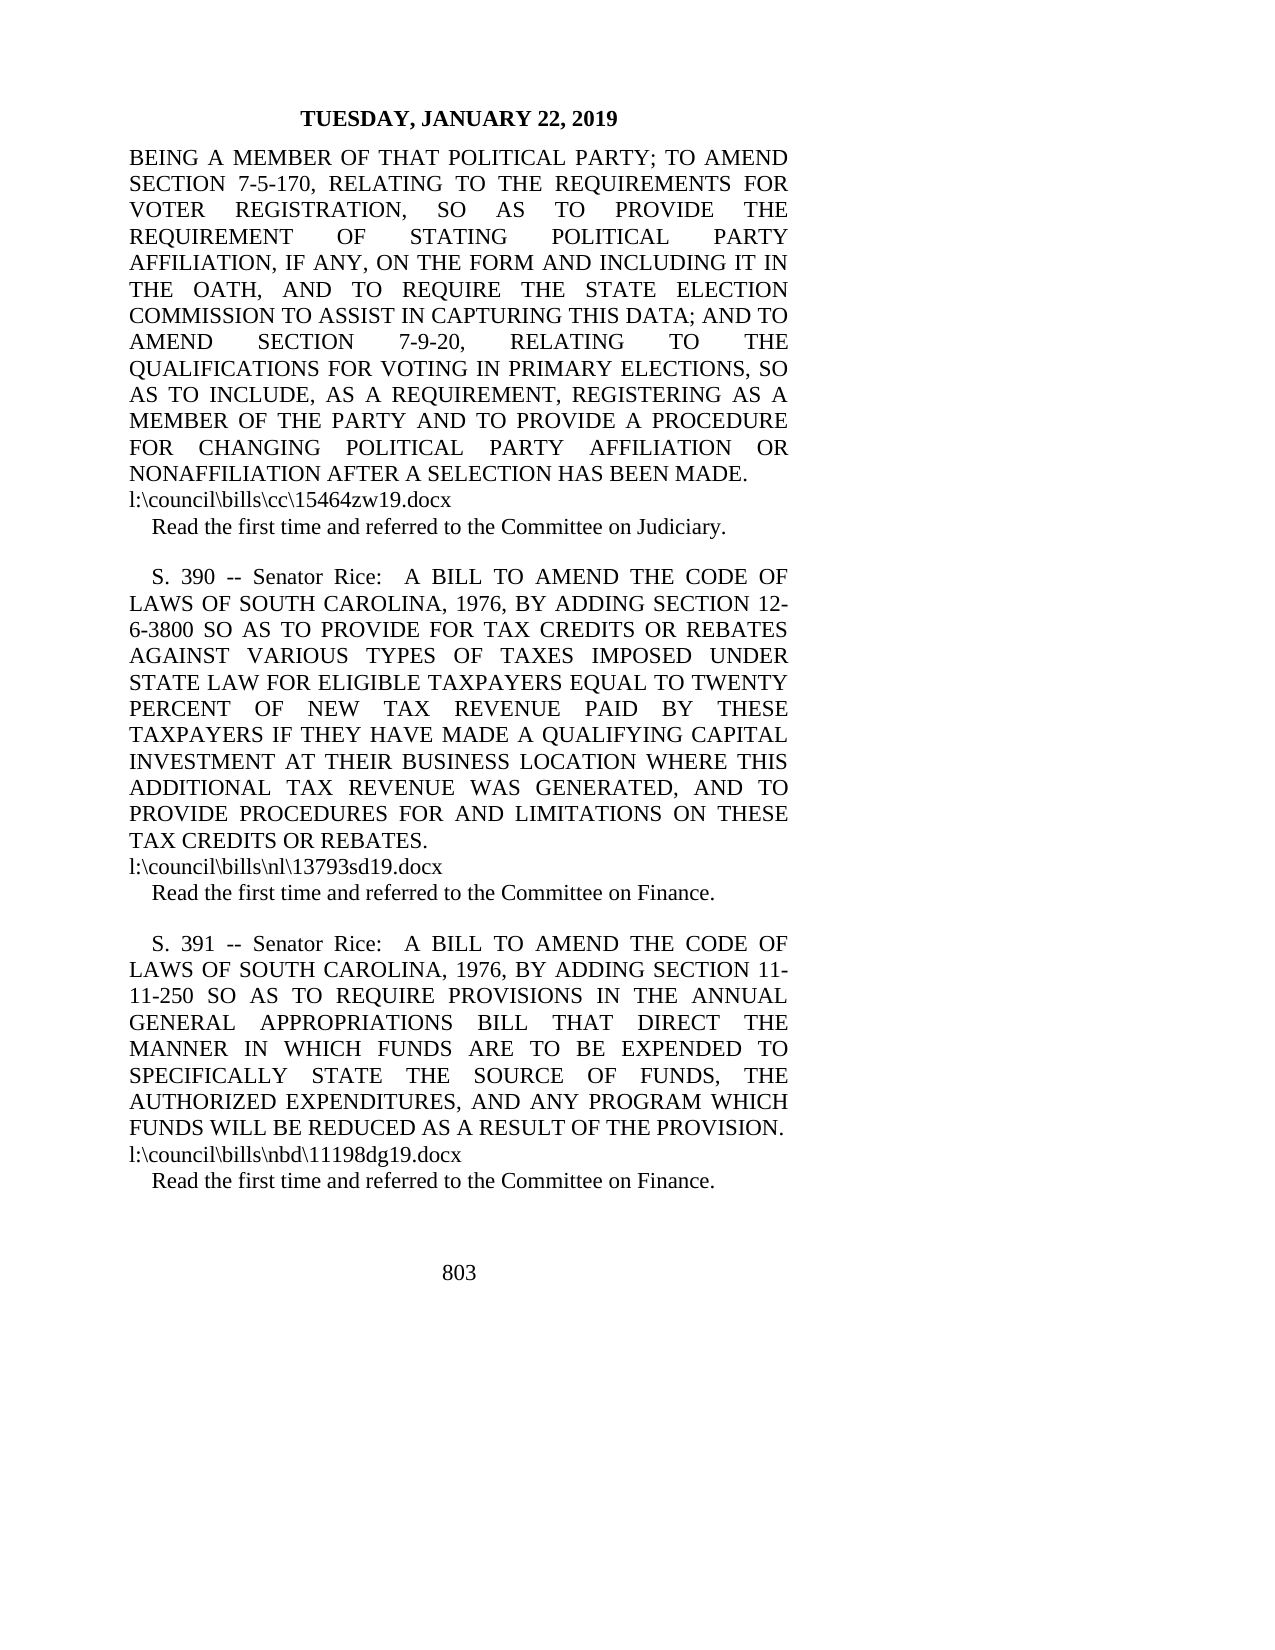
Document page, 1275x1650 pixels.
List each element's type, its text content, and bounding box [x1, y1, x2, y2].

text Read the first time and referred to the Committee on Finance. [129, 1167, 789, 1193]
text l:\council\bills\nbd\11198dg19.docx [129, 1141, 789, 1167]
text Read the first time and referred to the Committee on Finance. [129, 879, 789, 906]
text S. 391 -- Senator Rice: A BILL TO AMEND THE CODE OF LAWS OF SOUTH CAROLINA, 1976, BY ADDING SECTION 11-11-250 SO AS TO REQUIRE PROVISIONS IN THE ANNUAL GENERAL APPROPRIATIONS BILL THAT DIRECT THE MANNER IN WHICH FUNDS ARE TO BE EXPENDED TO SPECIFICALLY STATE THE SOURCE OF FUNDS, THE AUTHORIZED EXPENDITURES, AND ANY PROGRAM WHICH FUNDS WILL BE REDUCED AS A RESULT OF THE PROVISION. [129, 930, 789, 1141]
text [129, 144, 789, 486]
text l:\council\bills\nl\13793sd19.docx [129, 853, 789, 879]
text S. 390 -- Senator Rice: A BILL TO AMEND THE CODE OF LAWS OF SOUTH CAROLINA, 1976, BY ADDING SECTION 12-6-3800 SO AS TO PROVIDE FOR TAX CREDITS OR REBATES AGAINST VARIOUS TYPES OF TAXES IMPOSED UNDER STATE LAW FOR ELIGIBLE TAXPAYERS EQUAL TO TWENTY PERCENT OF NEW TAX REVENUE PAID BY THESE TAXPAYERS IF THEY HAVE MADE A QUALIFYING CAPITAL INVESTMENT AT THEIR BUSINESS LOCATION WHERE THIS ADDITIONAL TAX REVENUE WAS GENERATED, AND TO PROVIDE PROCEDURES FOR AND LIMITATIONS ON THESE TAX CREDITS OR REBATES. [129, 563, 789, 853]
text Read the first time and referred to the Committee on Judiciary. [129, 513, 789, 539]
text l:\council\bills\cc\15464zw19.docx [129, 486, 789, 513]
